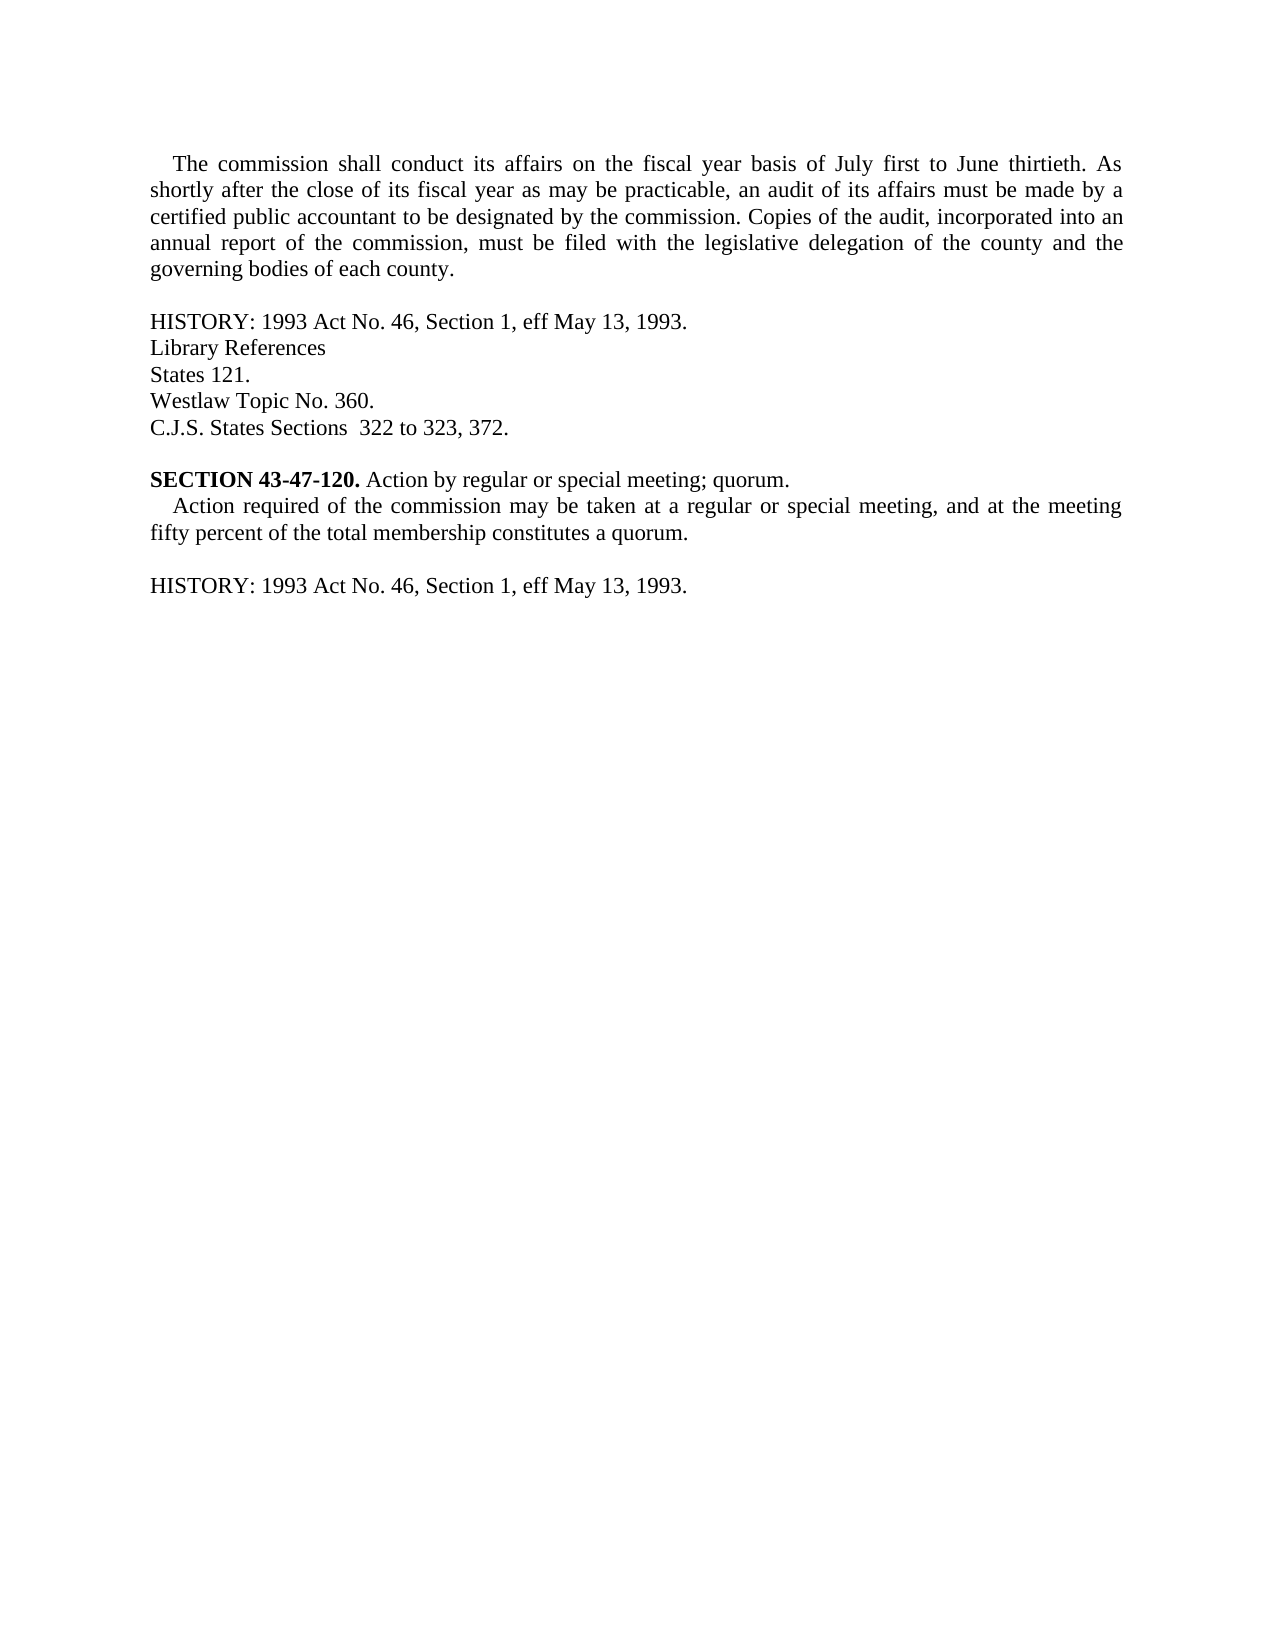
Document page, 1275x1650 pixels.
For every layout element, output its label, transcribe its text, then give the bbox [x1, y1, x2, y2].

text The commission shall conduct its affairs on the fiscal year basis of July first to June thirtieth. As shortly after the close of its fiscal year as may be practicable, an audit of its affairs must be made by a certified public accountant to be designated by the commission. Copies of the audit, incorporated into an annual report of the commission, must be filed with the legislative delegation of the county and the governing bodies of each county. [150, 150, 1125, 282]
text HISTORY: 1993 Act No. 46, Section 1, eff May 13, 1993. [150, 308, 1125, 334]
text C.J.S. States Sections 322 to 323, 372. [150, 413, 1125, 440]
text Library References [150, 334, 1125, 361]
text Action required of the commission may be taken at a regular or special meeting, and at the meeting fifty percent of the total membership constitutes a quorum. [150, 493, 1125, 545]
text Westlaw Topic No. 360. [150, 387, 1125, 413]
text States 121. [150, 361, 1125, 387]
text HISTORY: 1993 Act No. 46, Section 1, eff May 13, 1993. [150, 572, 1125, 598]
text SECTION 43-47-120. Action by regular or special meeting; quorum. [150, 466, 1125, 493]
